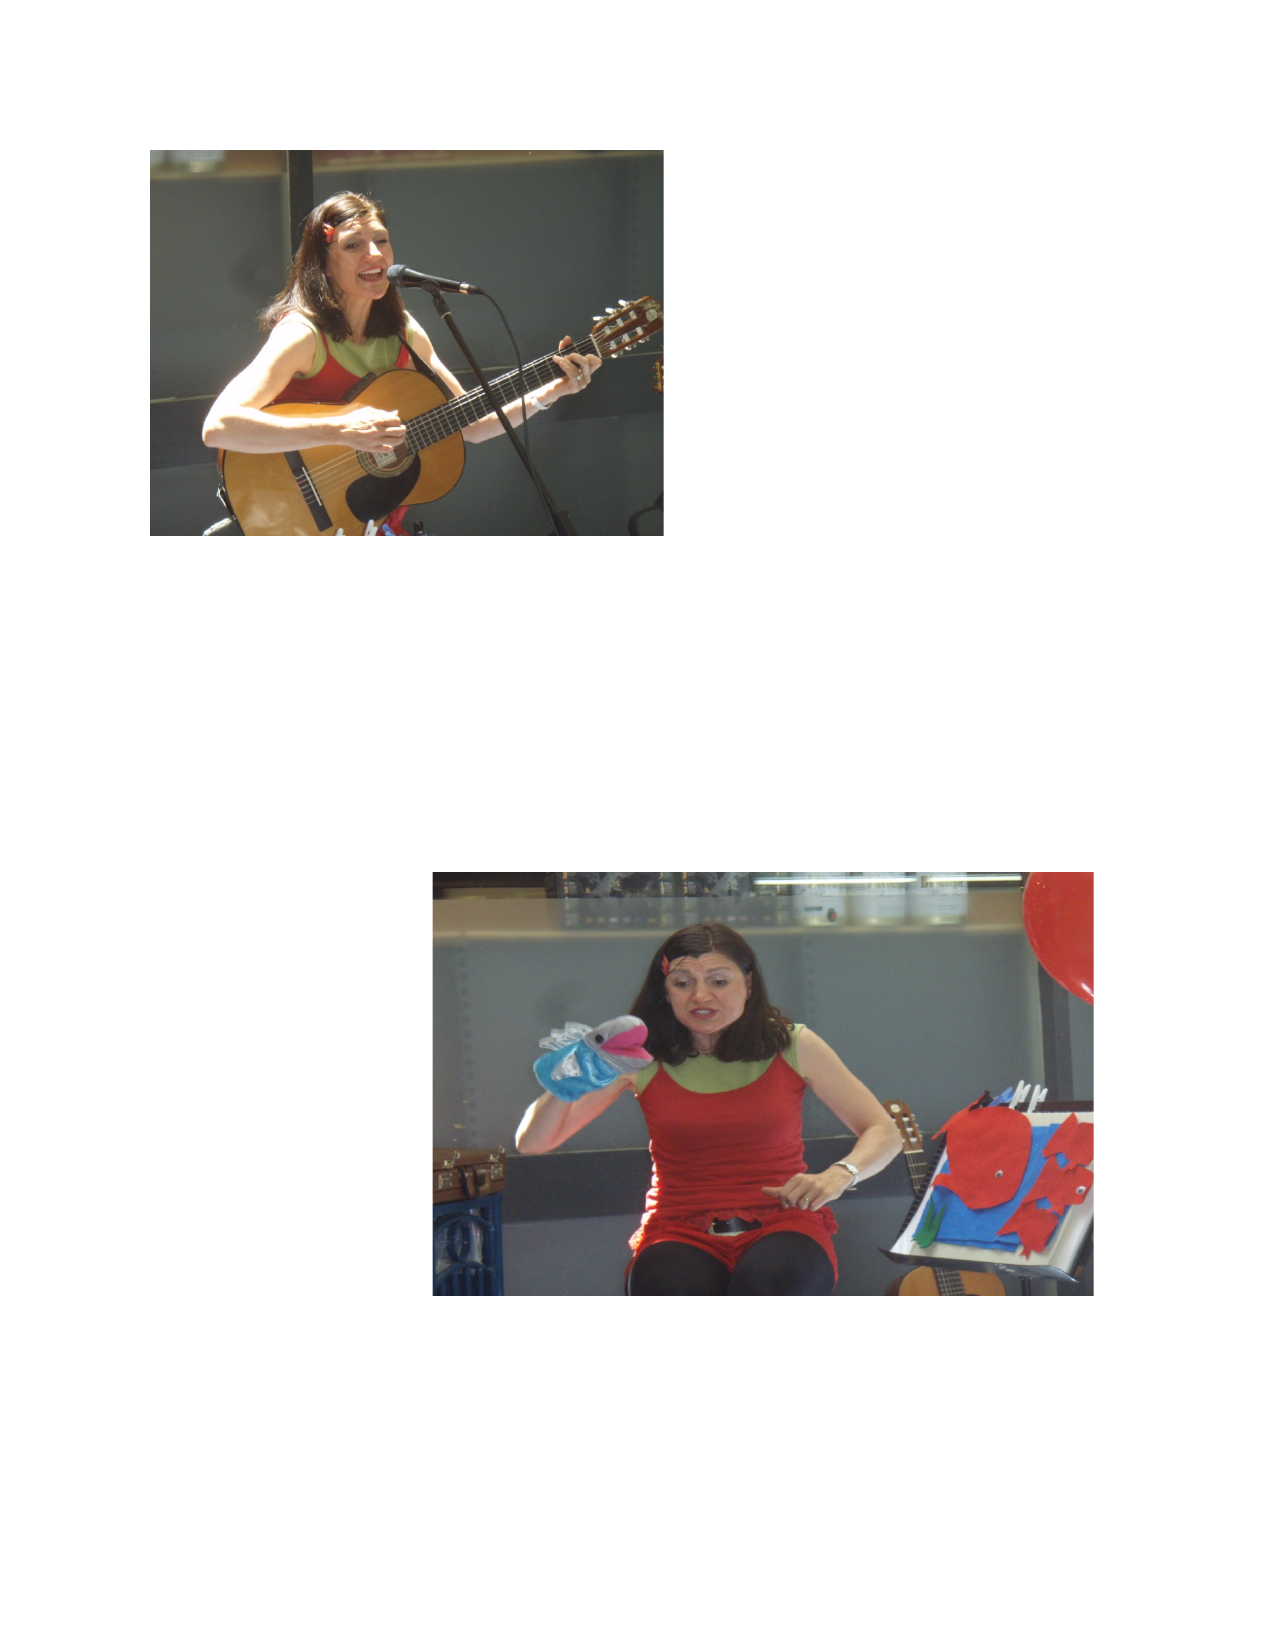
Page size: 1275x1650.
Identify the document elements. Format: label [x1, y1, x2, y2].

picture [432, 872, 1094, 1295]
picture [150, 150, 664, 536]
